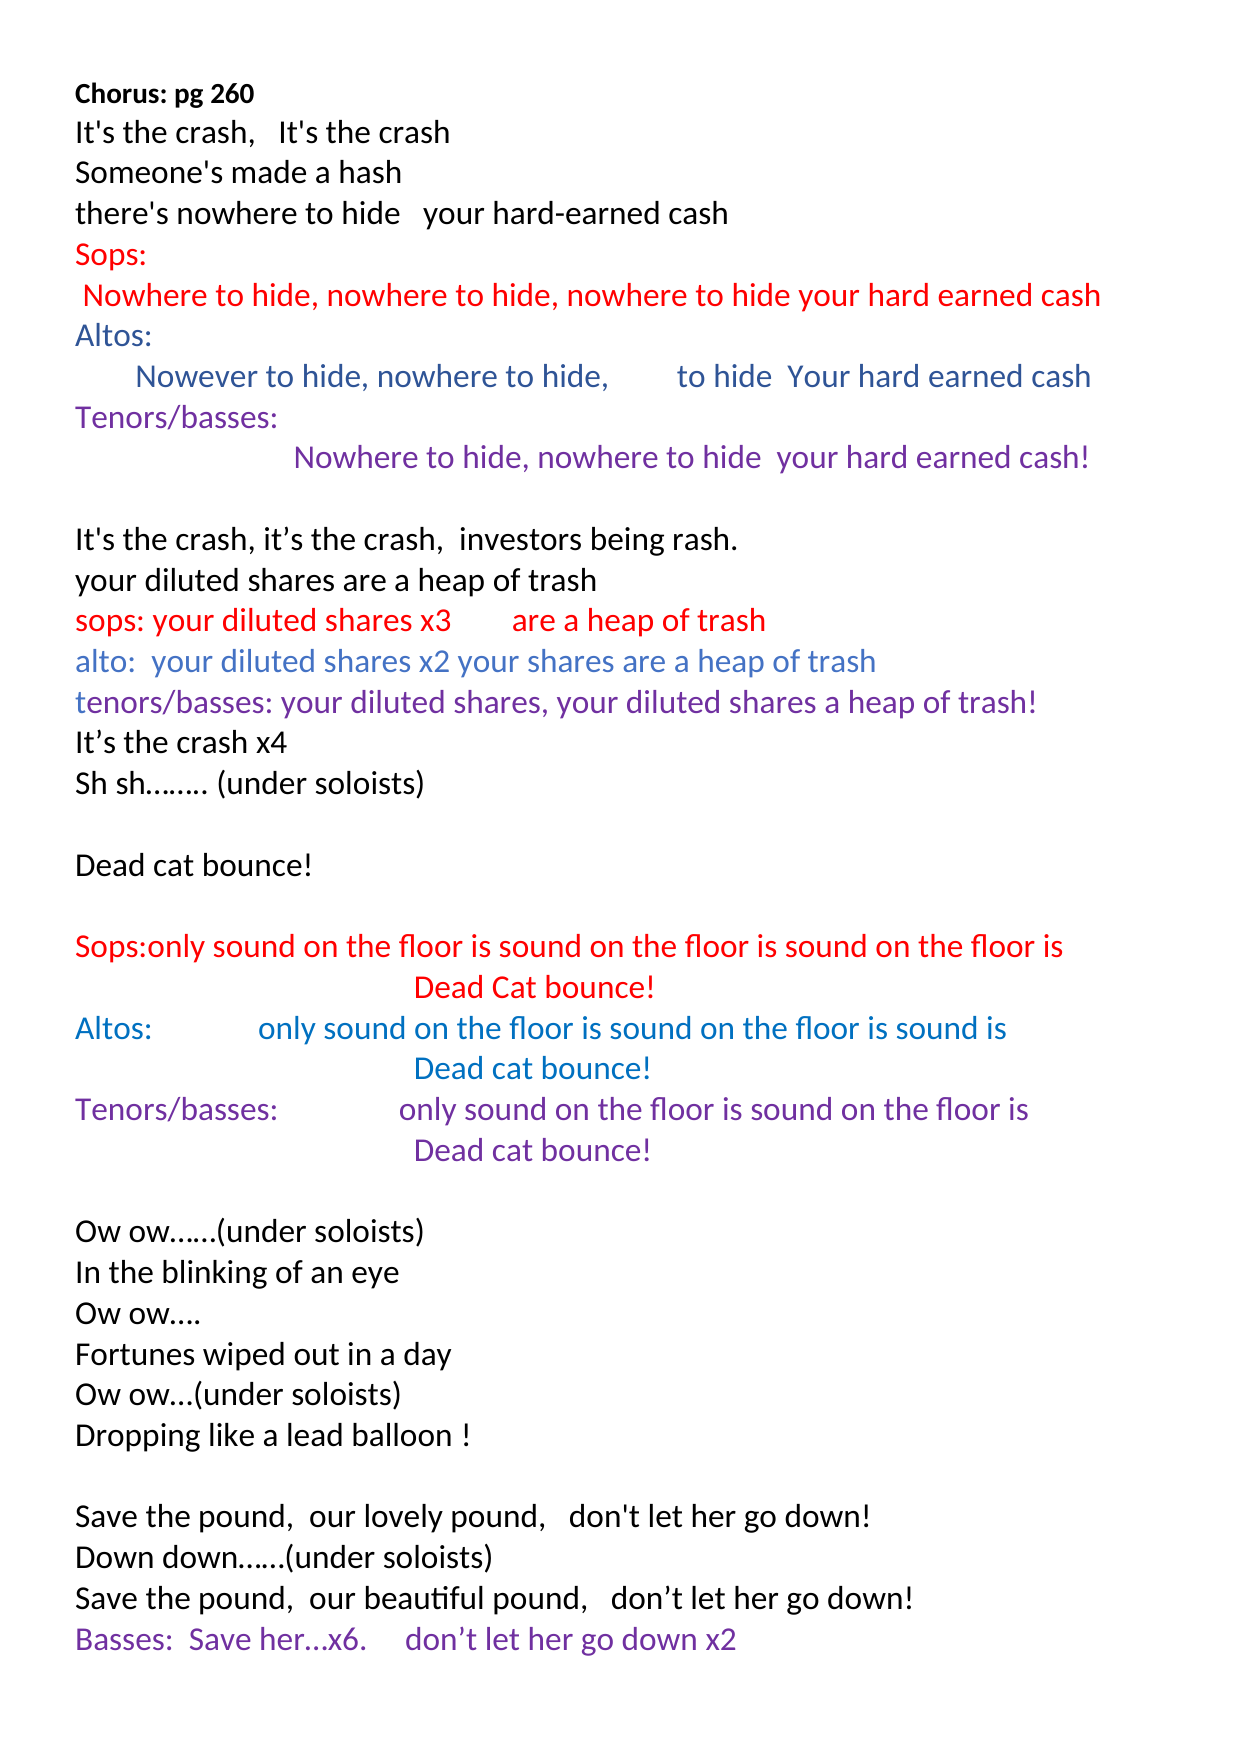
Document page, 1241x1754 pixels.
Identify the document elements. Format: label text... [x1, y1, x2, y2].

text your diluted shares are a heap of trash [75, 559, 1165, 599]
text Nowhere to hide, nowhere to hide, nowhere to hide your hard earned cash [75, 273, 1165, 314]
text Dropping like a lead balloon ! [75, 1414, 1165, 1455]
text Dead cat bounce! [75, 1129, 1165, 1169]
text In the blinking of an eye [75, 1251, 1165, 1292]
text It’s the crash x4 [75, 722, 1165, 762]
text Ow ow…. [75, 1292, 1165, 1332]
text Basses: Save her…x6. don’t let her go down x2 [75, 1618, 1165, 1658]
text Altos: only sound on the floor is sound on the floor is sound is [75, 1007, 1165, 1047]
text Dead Cat bounce! [75, 966, 1165, 1007]
text It's the crash, It's the crash [75, 111, 1165, 151]
text Someone's made a hash [75, 151, 1165, 192]
text Nowever to hide, nowhere to hide, to hide Your hard earned cash [75, 355, 1165, 396]
text tenors/basses: your diluted shares, your diluted shares a heap of trash! [75, 681, 1165, 722]
text Sops: [75, 233, 1165, 273]
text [75, 1577, 1165, 1618]
text Nowhere to hide, nowhere to hide your hard earned cash! [75, 436, 1165, 477]
text Altos: [75, 314, 1165, 355]
text Down down……(under soloists) [75, 1536, 1165, 1577]
text sops: your diluted shares x3 are a heap of trash [75, 599, 1165, 640]
text Tenors/basses: [75, 396, 1165, 436]
text Fortunes wiped out in a day [75, 1332, 1165, 1373]
text Save the pound, our lovely pound, don't let her go down! [75, 1495, 1165, 1536]
text Dead cat bounce! [75, 844, 1165, 884]
text Dead cat bounce! [75, 1047, 1165, 1088]
text Tenors/basses: only sound on the floor is sound on the floor is [75, 1088, 1165, 1129]
text Sh sh…….. (under soloists) [75, 762, 1165, 803]
text there's nowhere to hide your hard-earned cash [75, 192, 1165, 233]
text Ow ow……(under soloists) [75, 1210, 1165, 1251]
text Ow ow…(under soloists) [75, 1373, 1165, 1414]
text alto: your diluted shares x2 your shares are a heap of trash [75, 640, 1165, 681]
text It's the crash, it’s the crash, investors being rash. [75, 518, 1165, 559]
text Sops:only sound on the floor is sound on the floor is sound on the floor is [75, 925, 1165, 966]
text Chorus: pg 260 [75, 75, 1165, 111]
